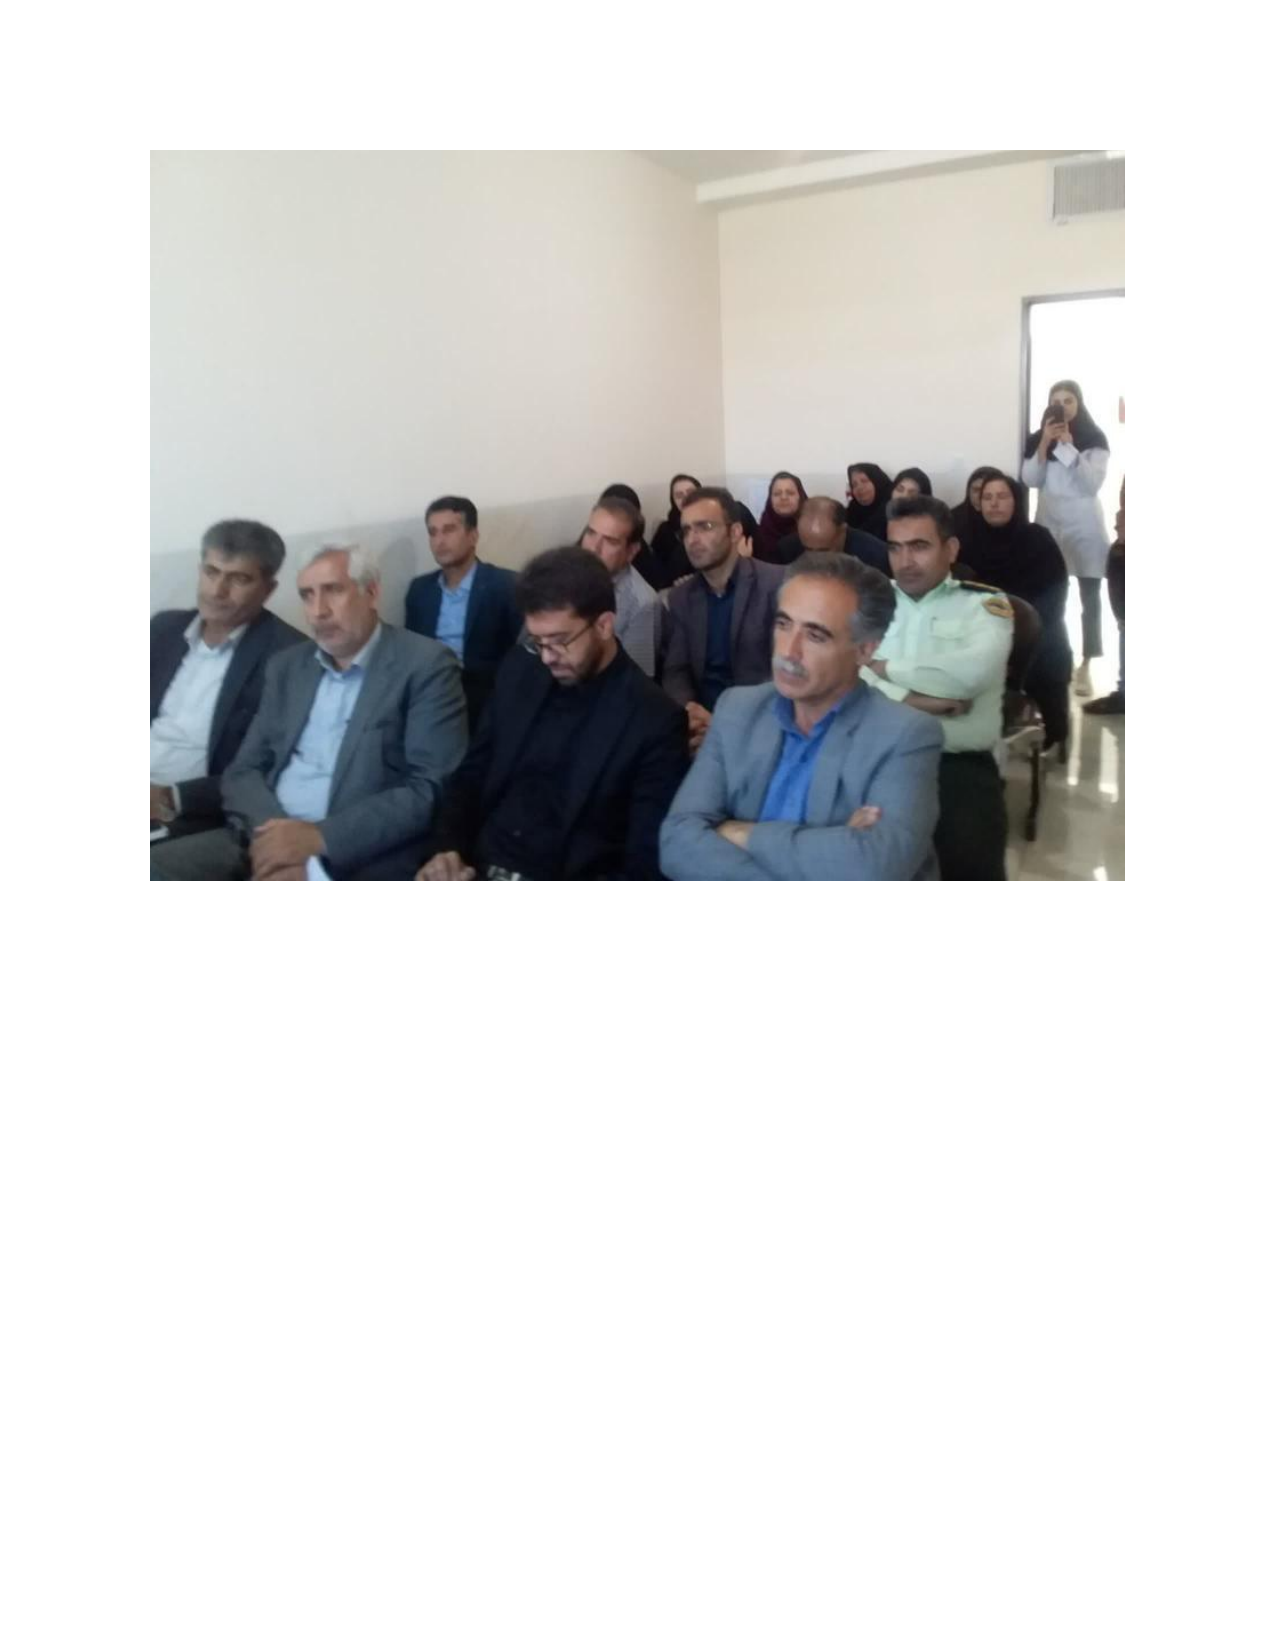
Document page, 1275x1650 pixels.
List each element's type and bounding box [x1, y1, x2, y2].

picture [150, 150, 1125, 881]
